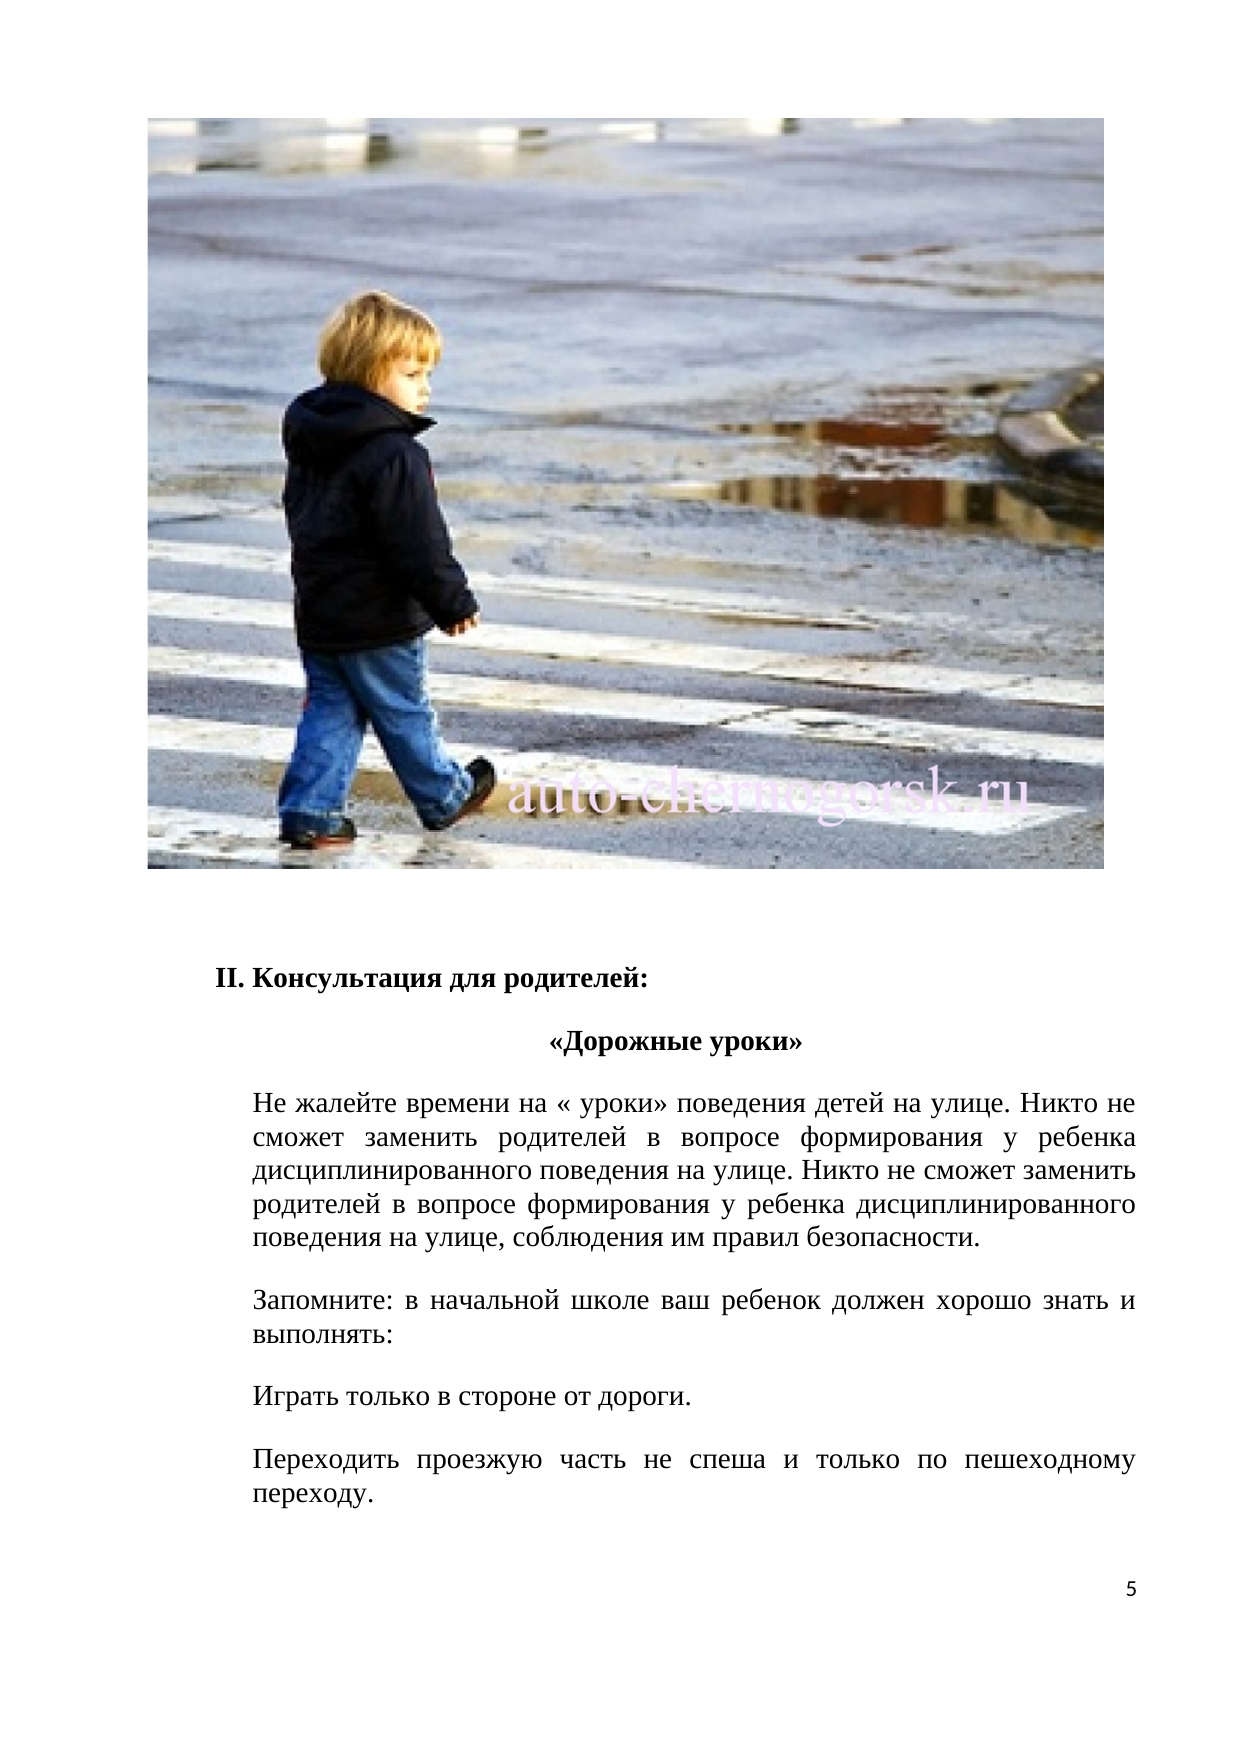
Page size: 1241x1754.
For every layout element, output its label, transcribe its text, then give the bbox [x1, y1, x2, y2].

picture [147, 118, 1104, 869]
text «Дорожные уроки» [215, 1023, 1137, 1056]
text II. Консультация для родителей: [215, 960, 1137, 993]
text Не жалейте времени на « уроки» поведения детей на улице. Никто не сможет заменить родителей в вопросе формирования у ребенка дисциплинированного поведения на улице. Никто не сможет заменить родителей в вопросе формирования у ребенка дисциплинированного поведения на улице, соблюдения им правил безопасности. [252, 1085, 1137, 1253]
text Переходить проезжую часть не спеша и только по пешеходному переходу. [252, 1441, 1137, 1508]
text Играть только в стороне от дороги. [252, 1378, 1137, 1412]
text Запомните: в начальной школе ваш ребенок должен хорошо знать и выполнять: [252, 1282, 1137, 1349]
